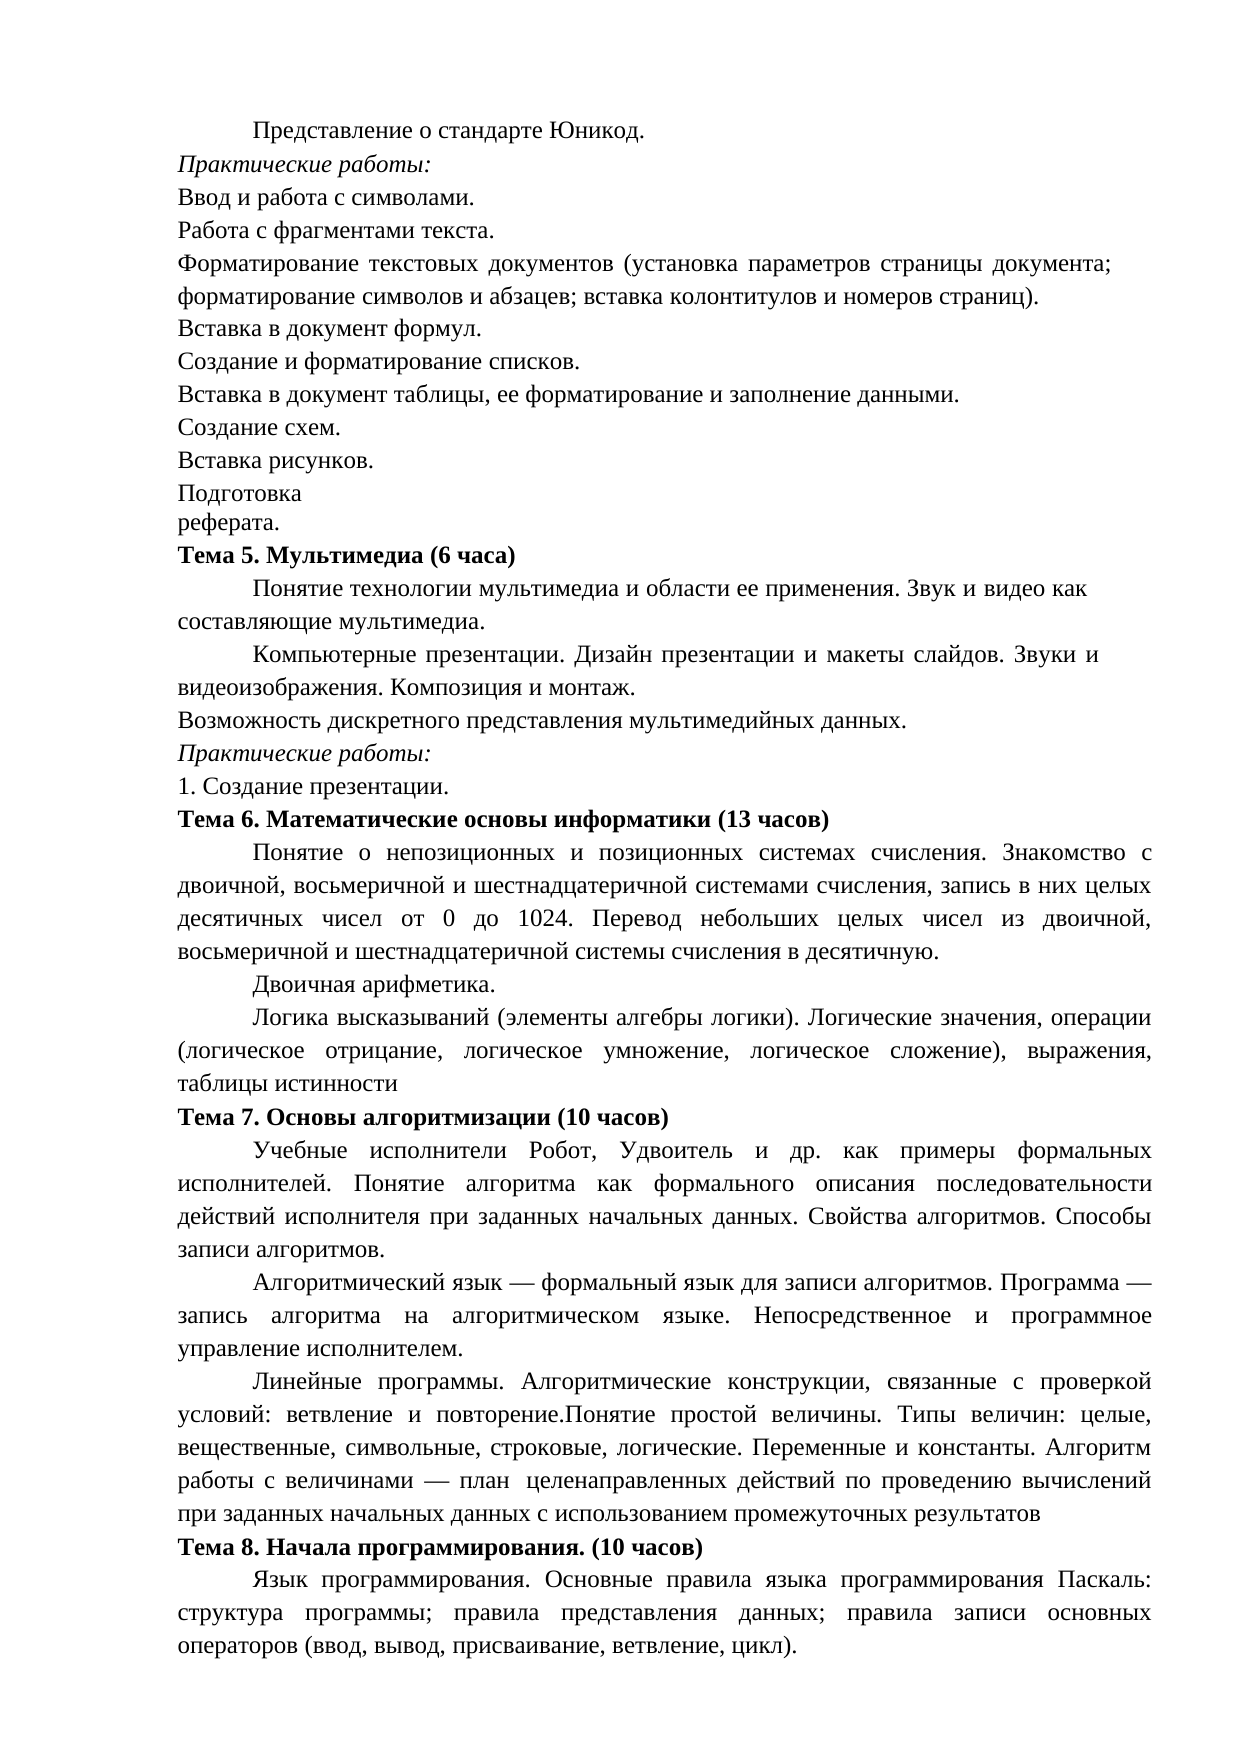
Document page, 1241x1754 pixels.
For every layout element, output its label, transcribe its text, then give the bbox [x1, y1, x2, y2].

subtitle Тема 5. Мультимедиа (6 часа) [177, 540, 1178, 569]
text Представление о стандарте Юникод. [252, 115, 1178, 144]
text Понятие технологии мультимедиа и области ее применения. Звук и видео как составляющие мультимедиа. [177, 573, 1178, 635]
text Логика высказываний (элементы алгебры логики). Логические значения, операции (логическое отрицание, логическое умножение, логическое сложение), выражения, таблицы истинности [177, 1002, 1152, 1097]
text Компьютерные презентации. Дизайн презентации и макеты слайдов. Звуки и видеоизображения. Композиция и монтаж. [177, 639, 1178, 701]
subtitle Тема 6. Математические основы информатики (13 часов) [177, 804, 1178, 833]
text Подготовка реферата. [177, 478, 411, 536]
text Алгоритмический язык — формальный язык для записи алгоритмов. Программа — запись алгоритма на алгоритмическом языке. Непосредственное и программное управление исполнителем. [177, 1267, 1152, 1362]
text Понятие о непозиционных и позиционных системах счисления. Знакомство с двоичной, восьмеричной и шестнадцатеричной системами счисления, запись в них целых десятичных чисел от 0 до 1024. Перевод небольших целых чисел из двоичной, восьмеричной и шестнадцатеричной системы счисления в десятичную. [177, 837, 1152, 965]
text Учебные исполнители Робот, Удвоитель и др. как примеры формальных исполнителей. Понятие алгоритма как формального описания последовательности действий исполнителя при заданных начальных данных. Свойства алгоритмов. Способы записи алгоритмов. [177, 1135, 1152, 1262]
text Двоичная арифметика. [252, 969, 1178, 998]
text Язык программирования. Основные правила языка программирования Паскаль: структура программы; правила представления данных; правила записи основных операторов (ввод, вывод, присваивание, ветвление, цикл). [177, 1564, 1152, 1659]
text Создание и форматирование списков. [177, 346, 1178, 375]
text Практические работы: [177, 149, 1178, 177]
text Вставка в документ таблицы, ее форматирование и заполнение данными. Создание схем. [177, 379, 962, 441]
text Возможность дискретного представления мультимедийных данных. [177, 705, 1178, 734]
text Форматирование текстовых документов (установка параметров страницы документа; форматирование символов и абзацев; вставка колонтитулов и номеров страниц). [177, 248, 1178, 309]
text Вставка рисунков. [177, 445, 411, 474]
text Практические работы: [177, 738, 1178, 767]
text Ввод и работа с символами. Работа с фрагментами текста. [177, 182, 519, 243]
subtitle Тема 7. Основы алгоритмизации (10 часов) [177, 1102, 1178, 1131]
text Линейные программы. Алгоритмические конструкции, связанные с проверкой условий: ветвление и повторение.Понятие простой величины. Типы величин: целые, вещественные, символьные, строковые, логические. Переменные и константы. Алгоритм работы с величинами — план целенаправленных действий по проведению вычислений при заданных начальных данных с использованием промежуточных результатов [177, 1366, 1152, 1527]
subtitle Тема 8. Начала программирования. (10 часов) [177, 1532, 1178, 1560]
text Вставка в документ формул. [177, 314, 1178, 342]
text 1. Создание презентации. [177, 771, 1178, 800]
